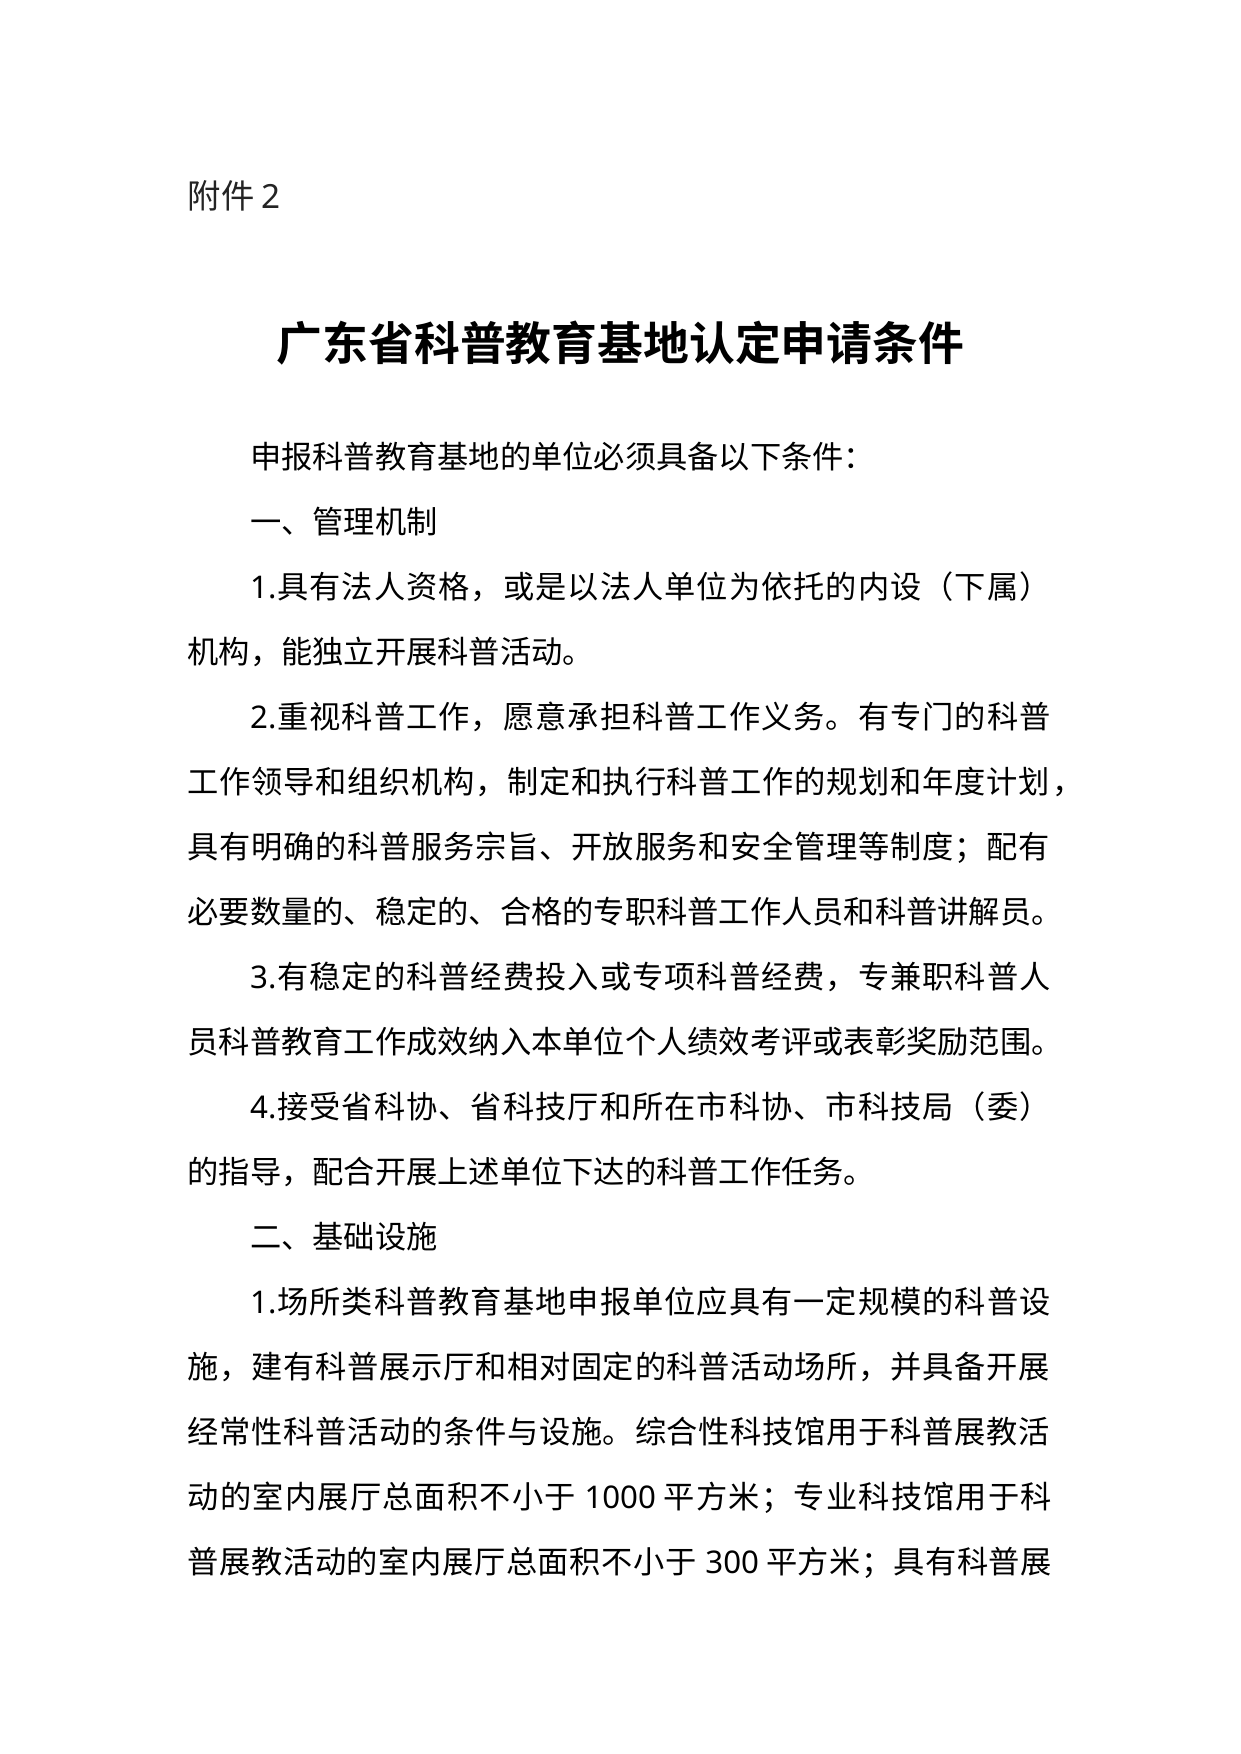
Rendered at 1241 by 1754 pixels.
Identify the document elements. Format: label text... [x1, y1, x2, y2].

text 4.接受省科协、省科技厅和所在市科协、市科技局（委）的指导，配合开展上述单位下达的科普工作任务。 [187, 1072, 1053, 1202]
text 1.具有法人资格，或是以法人单位为依托的内设（下属）机构，能独立开展科普活动。 [187, 552, 1053, 682]
text 3.有稳定的科普经费投入或专项科普经费，专兼职科普人员科普教育工作成效纳入本单位个人绩效考评或表彰奖励范围。 [187, 942, 1053, 1072]
text 2.重视科普工作，愿意承担科普工作义务。有专门的科普工作领导和组织机构，制定和执行科普工作的规划和年度计划，具有明确的科普服务宗旨、开放服务和安全管理等制度；配有必要数量的、稳定的、合格的专职科普工作人员和科普讲解员。 [187, 682, 1053, 942]
text 二、基础设施 [187, 1202, 1053, 1267]
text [187, 1267, 1053, 1592]
text 广东省科普教育基地认定申请条件 [187, 292, 1053, 389]
text 附件2 [187, 162, 1053, 227]
text 一、管理机制 [187, 487, 1053, 552]
text 申报科普教育基地的单位必须具备以下条件： [187, 422, 1053, 487]
